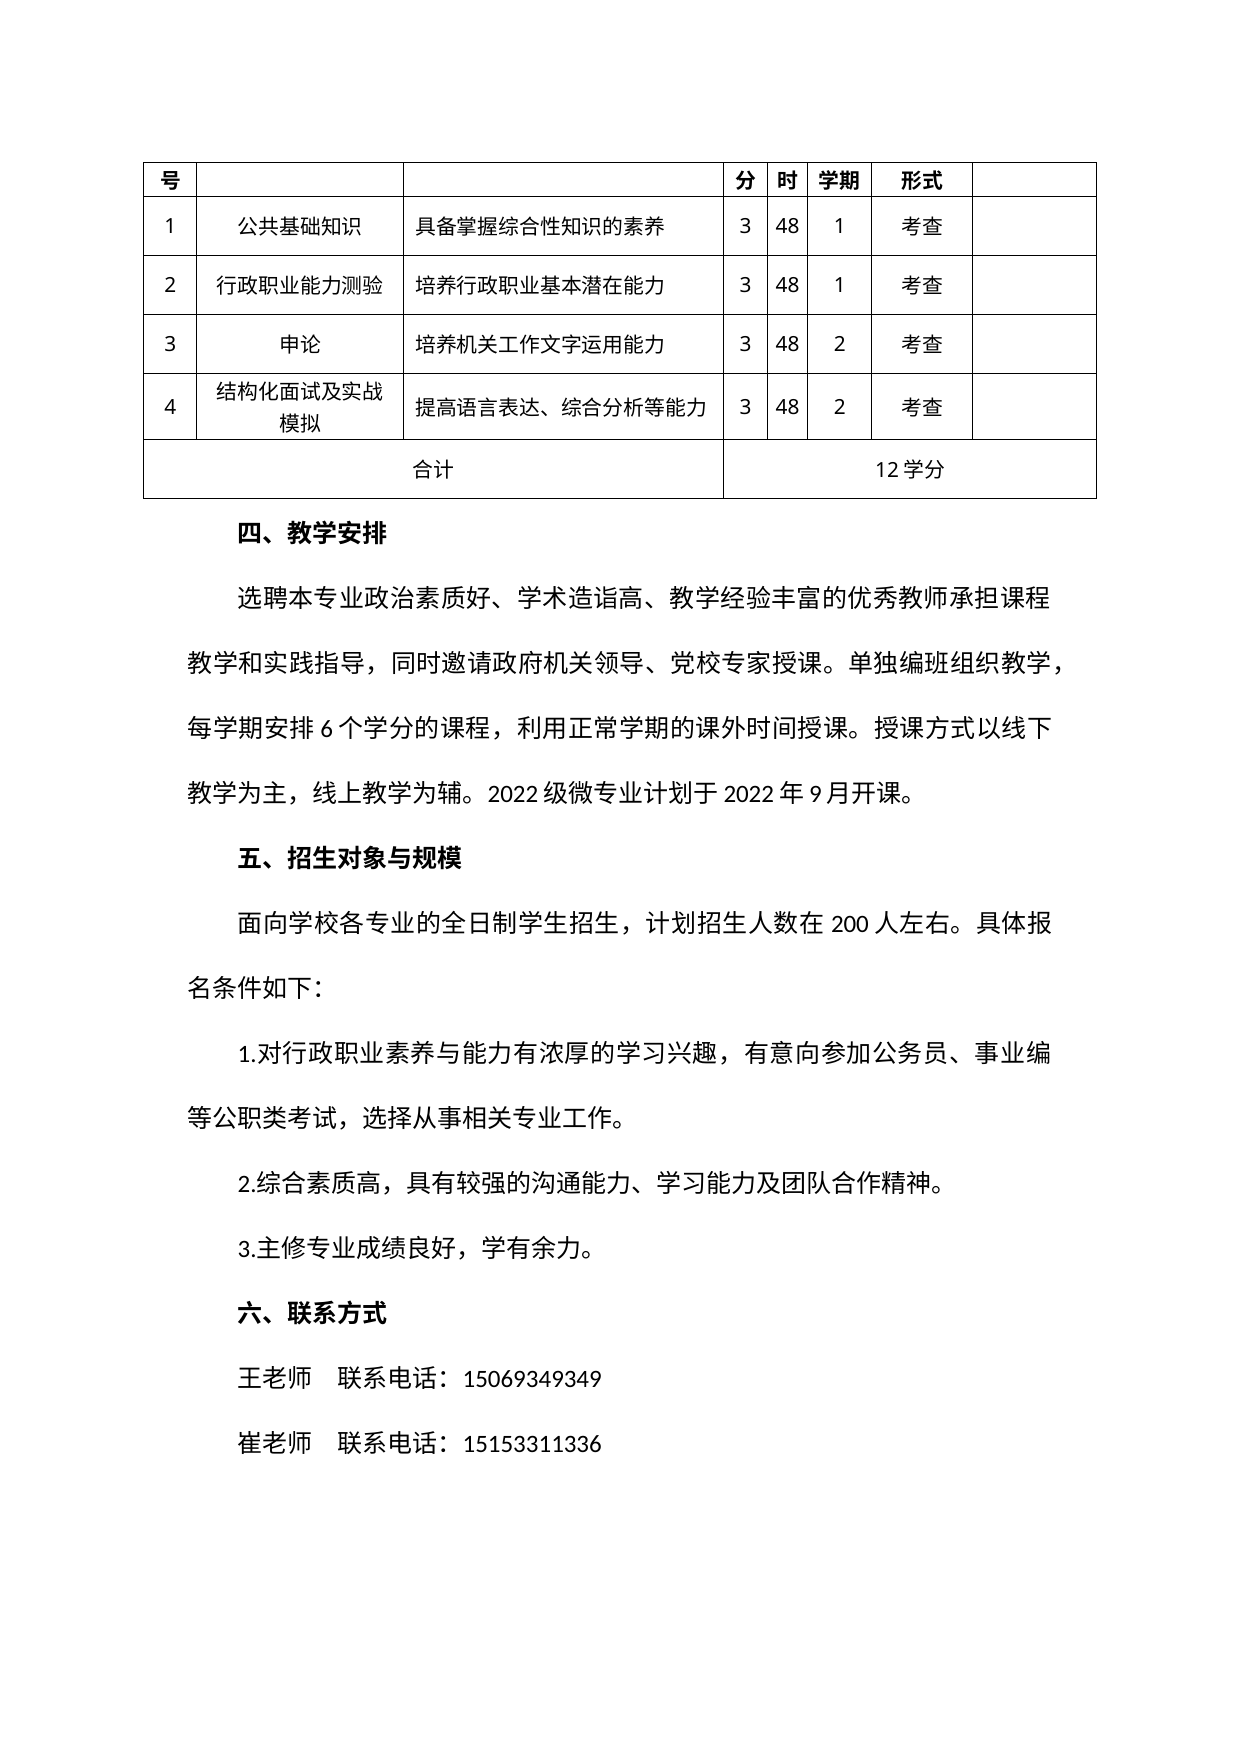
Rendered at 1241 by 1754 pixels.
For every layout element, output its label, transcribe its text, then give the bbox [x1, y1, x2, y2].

table_cell 行政职业能力测验 [197, 256, 403, 314]
table_cell 考查 [872, 256, 972, 314]
table_cell 2 [144, 256, 196, 314]
text 六、联系方式 [187, 1279, 1053, 1344]
table_cell 申论 [197, 315, 403, 373]
table_cell 具备掌握综合性知识的素养 [404, 197, 723, 254]
table_cell 3 [724, 256, 767, 314]
text 面向学校各专业的全日制学生招生，计划招生人数在200人左右。具体报名条件如下： [187, 889, 1053, 1019]
text 3.主修专业成绩良好，学有余力。 [187, 1214, 1053, 1279]
table_cell 考查 [872, 197, 972, 254]
table_header 学分 [724, 163, 767, 196]
table_cell 考查 [872, 315, 972, 373]
table_cell [973, 256, 1096, 314]
text 2.综合素质高，具有较强的沟通能力、学习能力及团队合作精神。 [187, 1149, 1053, 1214]
text 五、招生对象与规模 [187, 824, 1053, 889]
table_cell 提高语言表达、综合分析等能力 [404, 374, 723, 439]
table_cell 48 [768, 197, 807, 254]
table_cell 3 [144, 315, 196, 373]
table_cell 3 [724, 374, 767, 439]
table_header 课程简介 [404, 163, 723, 196]
table_cell 3 [724, 197, 767, 254]
table_cell [973, 374, 1096, 439]
table_header 课程名称 [197, 163, 403, 196]
text 1.对行政职业素养与能力有浓厚的学习兴趣，有意向参加公务员、事业编等公职类考试，选择从事相关专业工作。 [187, 1019, 1053, 1149]
table_cell 1 [144, 197, 196, 254]
table_cell 4 [144, 374, 196, 439]
table_header 序号 [144, 163, 196, 196]
text 选聘本专业政治素质好、学术造诣高、教学经验丰富的优秀教师承担课程教学和实践指导，同时邀请政府机关领导、党校专家授课。单独编班组织教学，每学期安排6个学分的课程，利用正常学期的课外时间授课。授课方式以线下教学为主，线上教学为辅。2022级微专业计划于2022年9月开课。 [187, 564, 1053, 824]
table_header 学时 [768, 163, 807, 196]
table_cell 12学分 [724, 440, 1096, 498]
table_cell [973, 315, 1096, 373]
text 崔老师 联系电话：15153311336 [187, 1409, 1053, 1474]
table_header 开课学期 [808, 163, 871, 196]
table_cell 48 [768, 374, 807, 439]
table_cell 2 [808, 315, 871, 373]
table_cell 培养行政职业基本潜在能力 [404, 256, 723, 314]
text 四、教学安排 [187, 499, 1053, 564]
table_cell 结构化面试及实战模拟 [197, 374, 403, 439]
table_cell 1 [808, 197, 871, 254]
table_cell 48 [768, 256, 807, 314]
table_cell [973, 197, 1096, 254]
table_header 考核 形式 [872, 163, 972, 196]
text 王老师 联系电话：15069349349 [187, 1344, 1053, 1409]
table_cell 考查 [872, 374, 972, 439]
table_cell 合计 [144, 440, 723, 498]
table_cell 48 [768, 315, 807, 373]
table_cell 3 [724, 315, 767, 373]
table_cell 培养机关工作文字运用能力 [404, 315, 723, 373]
table_cell 公共基础知识 [197, 197, 403, 254]
table_cell 1 [808, 256, 871, 314]
table_header 备注 [973, 163, 1096, 196]
table_cell 2 [808, 374, 871, 439]
